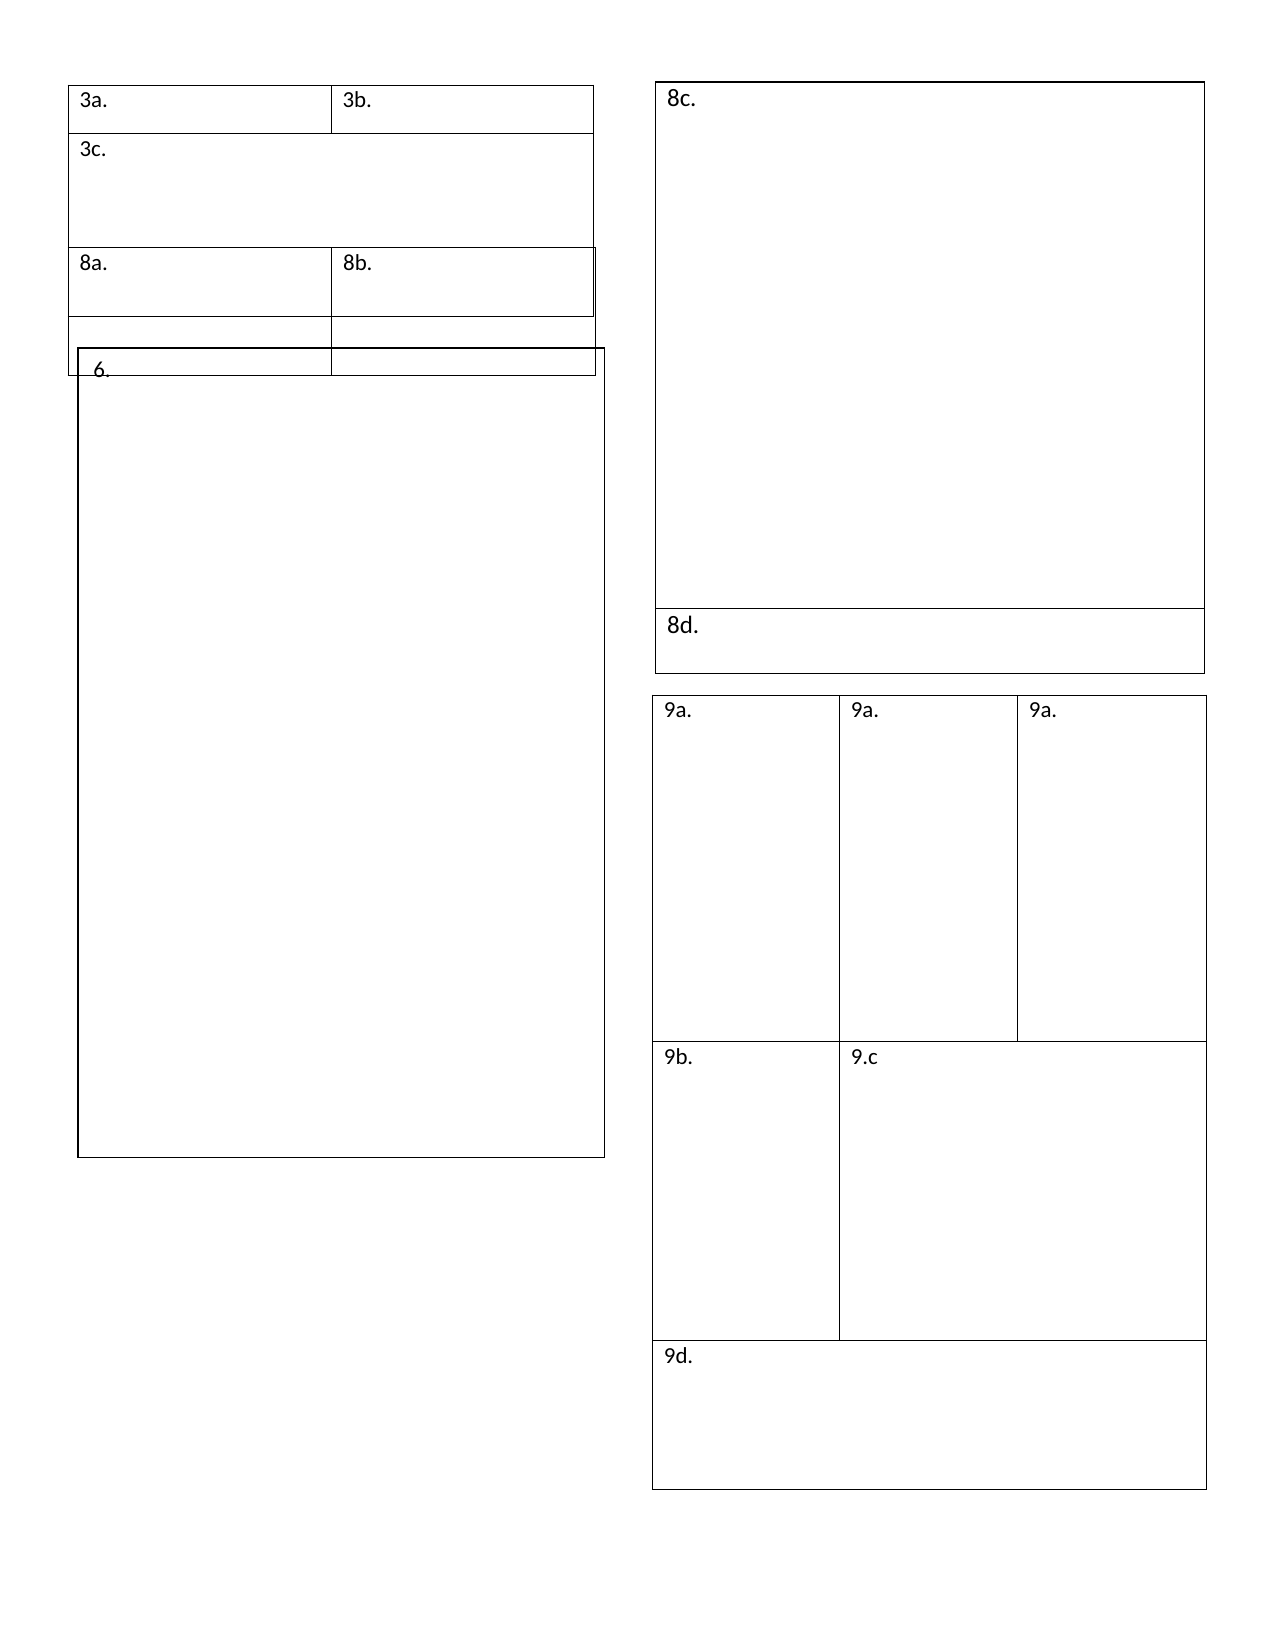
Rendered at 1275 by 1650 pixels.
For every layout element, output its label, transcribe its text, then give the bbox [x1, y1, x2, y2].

table_cell 3c. [69, 134, 593, 247]
table_cell 9d. [653, 1341, 1206, 1489]
table_header 8b. [332, 248, 595, 375]
table_cell 8d. [656, 609, 1204, 673]
table_header 3b. [332, 86, 593, 133]
table_cell 9.c [840, 1042, 1206, 1340]
table_header 8c. [656, 83, 1204, 608]
table_header 9a. [840, 696, 1017, 1041]
table_header 8a. [69, 248, 331, 375]
table_cell 9b. [653, 1042, 839, 1340]
table_header 9a. [653, 696, 839, 1041]
table_header 9a. [1018, 696, 1206, 1041]
table_header 3a. [69, 86, 331, 133]
